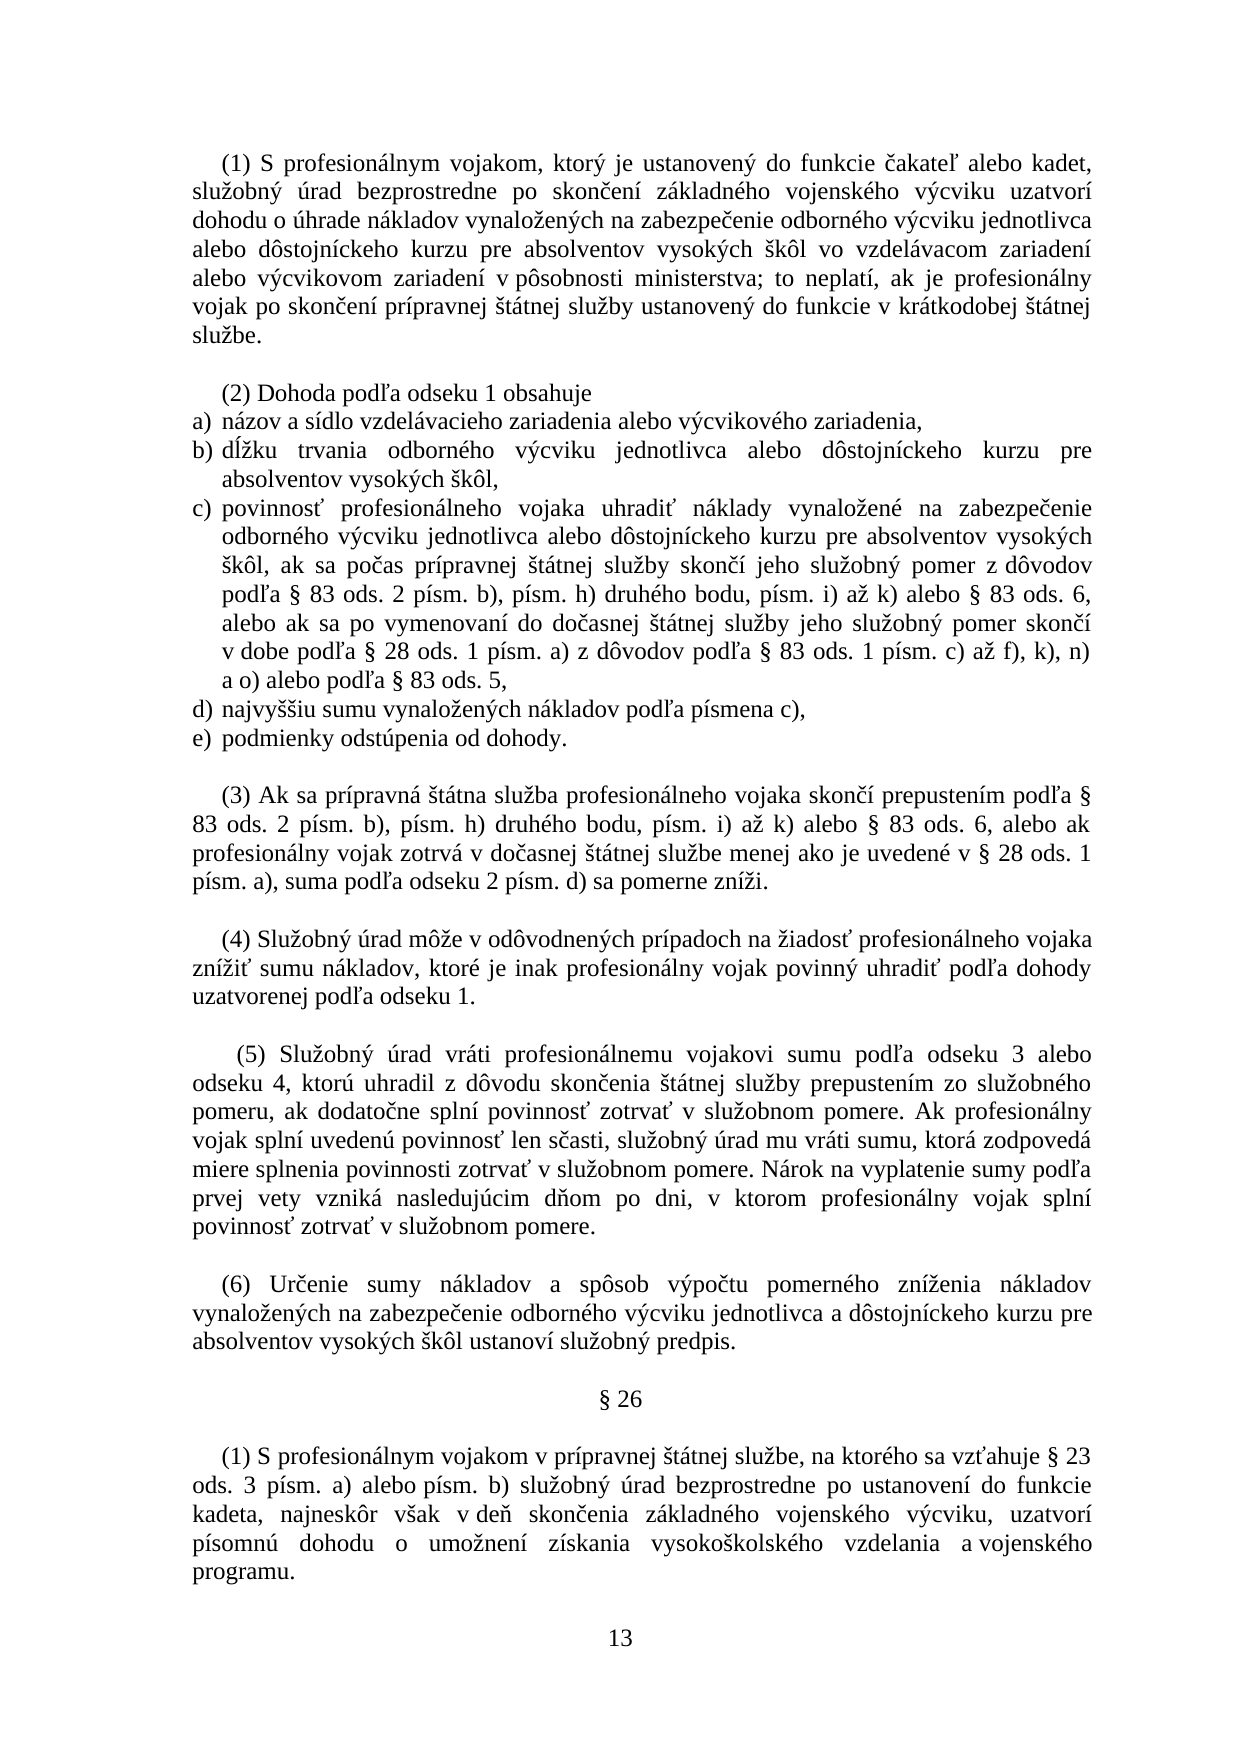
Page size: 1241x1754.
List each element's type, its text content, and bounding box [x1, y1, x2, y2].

text (4) Služobný úrad môže v odôvodnených prípadoch na žiadosť profesionálneho vojaka znížiť sumu nákladov, ktoré je inak profesionálny vojak povinný uhradiť podľa dohody uzatvorenej podľa odseku 1. [192, 924, 1092, 1010]
text (3) Ak sa prípravná štátna služba profesionálneho vojaka skončí prepustením podľa § 83 ods. 2 písm. b), písm. h) druhého bodu, písm. i) až k) alebo § 83 ods. 6, alebo ak profesionálny vojak zotrvá v dočasnej štátnej službe menej ako je uvedené v § 28 ods. 1 písm. a), suma podľa odseku 2 písm. d) sa pomerne zníži. [192, 780, 1092, 895]
list najvyššiu sumu vynaložených nákladov podľa písmena c), [192, 694, 1092, 723]
text (2) Dohoda podľa odseku 1 obsahuje [148, 378, 1092, 406]
text (5) Služobný úrad vráti profesionálnemu vojakovi sumu podľa odseku 3 alebo odseku 4, ktorú uhradil z dôvodu skončenia štátnej služby prepustením zo služobného pomeru, ak dodatočne splní povinnosť zotrvať v služobnom pomere. Ak profesionálny vojak splní uvedenú povinnosť len sčasti, služobný úrad mu vráti sumu, ktorá zodpovedá miere splnenia povinnosti zotrvať v služobnom pomere. Nárok na vyplatenie sumy podľa prvej vety vzniká nasledujúcim dňom po dni, v ktorom profesionálny vojak splní povinnosť zotrvať v služobnom pomere. [192, 1039, 1093, 1240]
list dĺžku trvania odborného výcviku jednotlivca alebo dôstojníckeho kurzu pre absolventov vysokých škôl, [192, 435, 1092, 493]
list názov a sídlo vzdelávacieho zariadenia alebo výcvikového zariadenia, [192, 406, 1092, 435]
list podmienky odstúpenia od dohody. [192, 723, 1092, 751]
text (1) S profesionálnym vojakom v prípravnej štátnej službe, na ktorého sa vzťahuje § 23 ods. 3 písm. a) alebo písm. b) služobný úrad bezprostredne po ustanovení do funkcie kadeta, najneskôr však v deň skončenia základného vojenského výcviku, uzatvorí písomnú dohodu o umožnení získania vysokoškolského vzdelania a vojenského programu. [192, 1441, 1092, 1585]
text § 26 [148, 1384, 1092, 1413]
text (1) S profesionálnym vojakom, ktorý je ustanovený do funkcie čakateľ alebo kadet, služobný úrad bezprostredne po skončení základného vojenského výcviku uzatvorí dohodu o úhrade nákladov vynaložených na zabezpečenie odborného výcviku jednotlivca alebo dôstojníckeho kurzu pre absolventov vysokých škôl vo vzdelávacom zariadení alebo výcvikovom zariadení v pôsobnosti ministerstva; to neplatí, ak je profesionálny vojak po skončení prípravnej štátnej služby ustanovený do funkcie v krátkodobej štátnej službe. [192, 148, 1092, 349]
text (6) Určenie sumy nákladov a spôsob výpočtu pomerného zníženia nákladov vynaložených na zabezpečenie odborného výcviku jednotlivca a dôstojníckeho kurzu pre absolventov vysokých škôl ustanoví služobný predpis. [192, 1269, 1092, 1355]
list povinnosť profesionálneho vojaka uhradiť náklady vynaložené na zabezpečenie odborného výcviku jednotlivca alebo dôstojníckeho kurzu pre absolventov vysokých škôl, ak sa počas prípravnej štátnej služby skončí jeho služobný pomer z dôvodov podľa § 83 ods. 2 písm. b), písm. h) druhého bodu, písm. i) až k) alebo § 83 ods. 6, alebo ak sa po vymenovaní do dočasnej štátnej služby jeho služobný pomer skončí v dobe podľa § 28 ods. 1 písm. a) z dôvodov podľa § 83 ods. 1 písm. c) až f), k), n) a o) alebo podľa § 83 ods. 5, [192, 493, 1092, 694]
